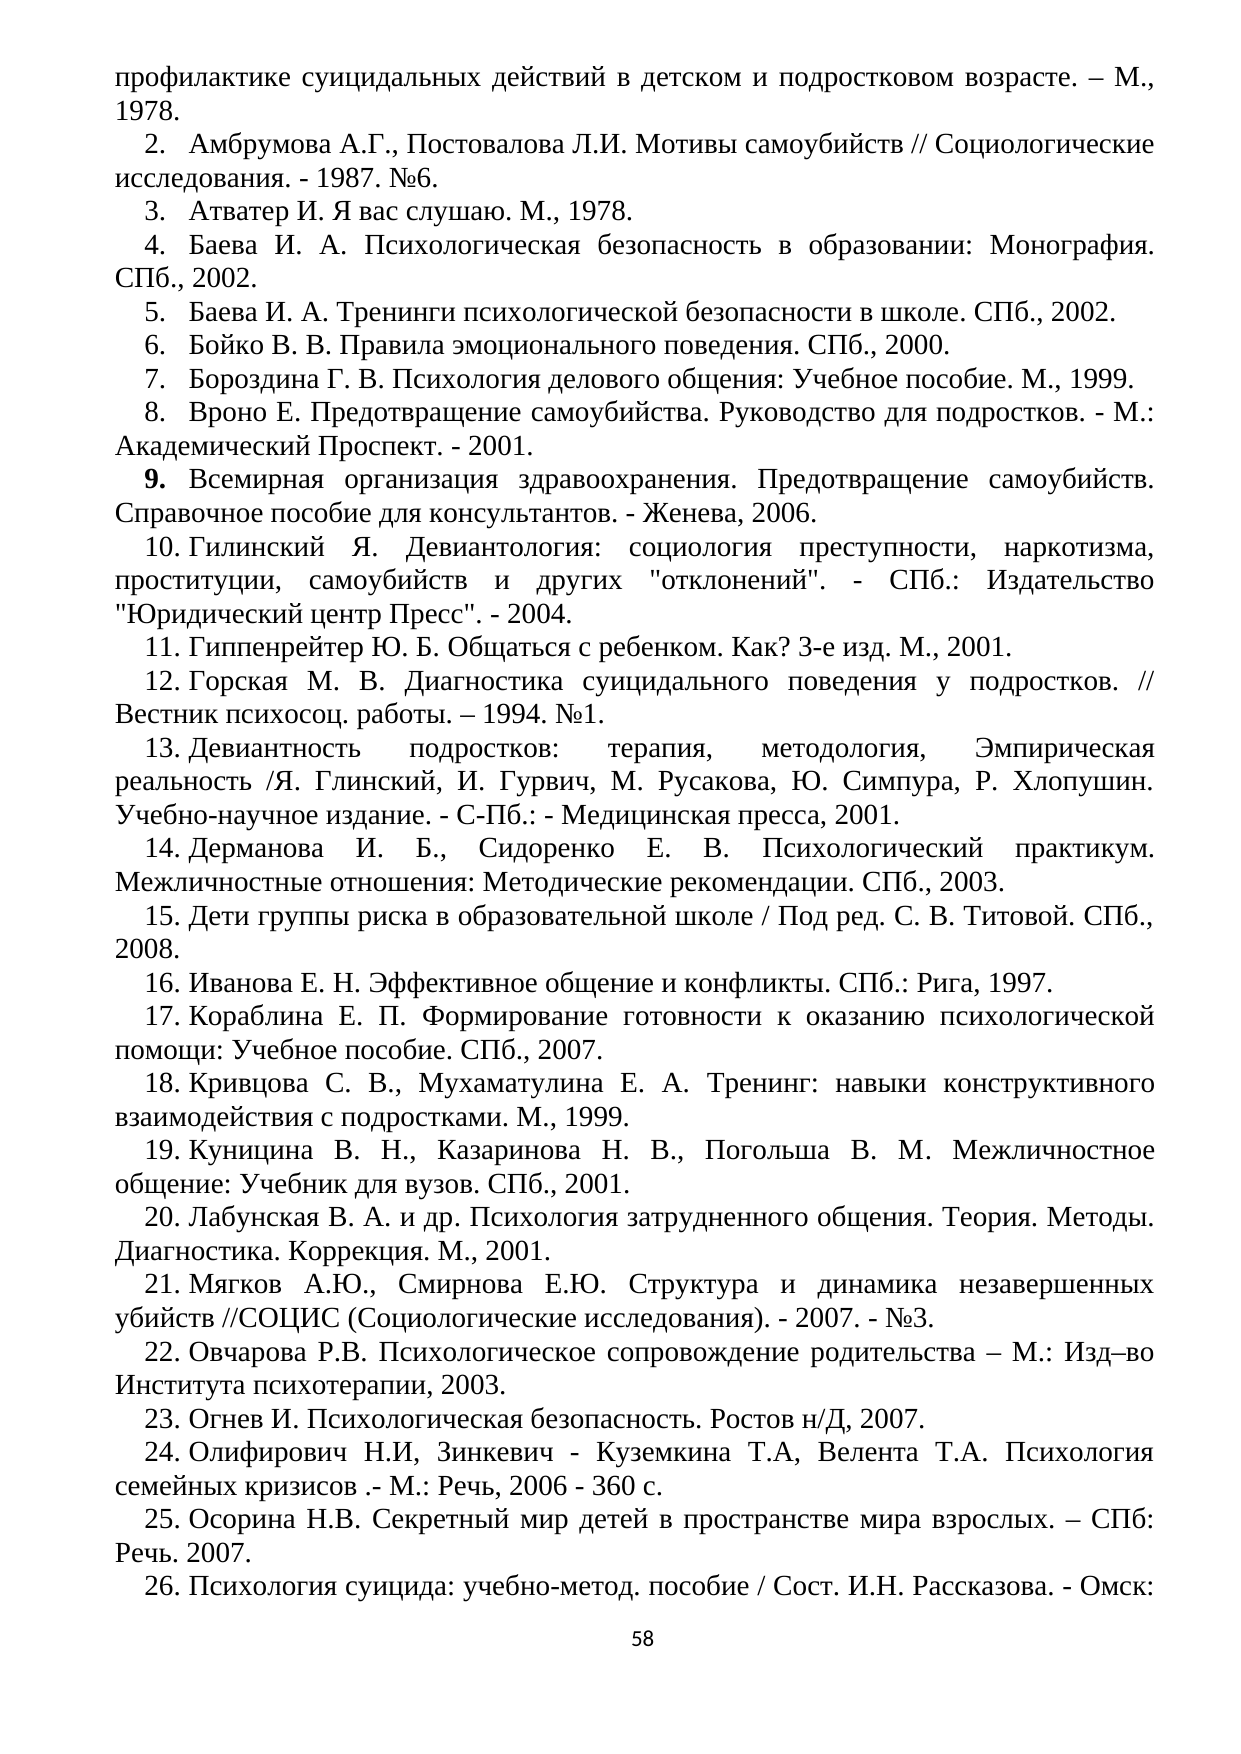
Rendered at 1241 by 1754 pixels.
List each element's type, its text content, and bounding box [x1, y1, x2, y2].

table_cell Овчарова Р.В. Психологическое сопровождение родительства – М.: Изд–во Института психотерапии, 2003. [103, 1334, 1167, 1401]
table_cell Гилинский Я. Девиантология: социология преступности, наркотизма, проституции, самоубийств и других "отклонений". - СПб.: Издательство "Юридический центр Пресс". - 2004. [103, 529, 1167, 629]
table_cell Мягков А.Ю., Смирнова Е.Ю. Структура и динамика незавершенных убийств //СОЦИС (Социологические исследования). - 2007. - №3. [103, 1267, 1167, 1334]
table_cell Амбрумова А.Г., Постовалова Л.И. Мотивы самоубийств // Социологические исследования. - 1987. №6. Атватер И. Я вас слушаю. М., 1978. [103, 126, 1167, 227]
table_cell Огнев И. Психологическая безопасность. Ростов н/Д, 2007. [103, 1401, 1167, 1434]
table_cell Девиантность подростков: терапия, методология, Эмпирическая реальность /Я. Глинский, И. Гурвич, М. Русакова, Ю. Симпура, Р. Хлопушин. Учебно-научное издание. - С-Пб.: - Медицинская пресса, 2001. [103, 730, 1167, 831]
table_cell Баева И. А. Психологическая безопасность в образовании: Монография. СПб., 2002. [103, 227, 1167, 294]
table_cell Вроно Е. Предотвращение самоубийства. Руководство для подростков. - М.: Академический Проспект. - 2001. [103, 395, 1167, 462]
table_cell Бойко В. В. Правила эмоционального поведения. СПб., 2000. [103, 328, 1167, 361]
table_cell Бороздина Г. В. Психология делового общения: Учебное пособие. М., 1999. [103, 361, 1167, 394]
table_cell Иванова Е. Н. Эффективное общение и конфликты. СПб.: Рига, 1997. [103, 965, 1167, 998]
table_cell Гиппенрейтер Ю. Б. Общаться с ребенком. Как? 3-е изд. М., 2001. [103, 629, 1167, 663]
table_cell Баева И. А. Тренинги психологической безопасности в школе. СПб., 2002. [103, 294, 1167, 327]
table_cell Кораблина Е. П. Формирование готовности к оказанию психологической помощи: Учебное пособие. СПб., 2007. [103, 998, 1167, 1065]
table_cell Олифирович Н.И, Зинкевич - Куземкина Т.А, Велента Т.А. Психология семейных кризисов .- М.: Речь, 2006 - 360 с. [103, 1434, 1167, 1501]
table_cell Осорина Н.В. Секретный мир детей в пространстве мира взрослых. – СПб: Речь. 2007. [103, 1501, 1167, 1568]
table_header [103, 59, 1167, 126]
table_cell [103, 1569, 1167, 1602]
table_cell Кривцова С. В., Мухаматулина Е. А. Тренинг: навыки конструктивного взаимодействия с подростками. М., 1999. [103, 1065, 1167, 1132]
table_cell Лабунская В. А. и др. Психология затрудненного общения. Теория. Методы. Диагностика. Коррекция. М., 2001. [103, 1200, 1167, 1267]
table_cell Всемирная организация здравоохранения. Предотвращение самоубийств. Справочное пособие для консультантов. - Женева, 2006. [103, 462, 1167, 529]
table_cell Горская М. В. Диагностика суицидального поведения у подростков. // Вестник психосоц. работы. – 1994. №1. [103, 663, 1167, 730]
table_cell Дерманова И. Б., Сидоренко Е. В. Психологический практикум. Межличностные отношения: Методические рекомендации. СПб., 2003. Дети группы риска в образовательной школе / Под ред. С. В. Титовой. СПб., 2008. [103, 831, 1167, 965]
table_cell Куницина В. Н., Казаринова Н. В., Погольша В. М. Межличностное общение: Учебник для вузов. СПб., 2001. [103, 1133, 1167, 1199]
